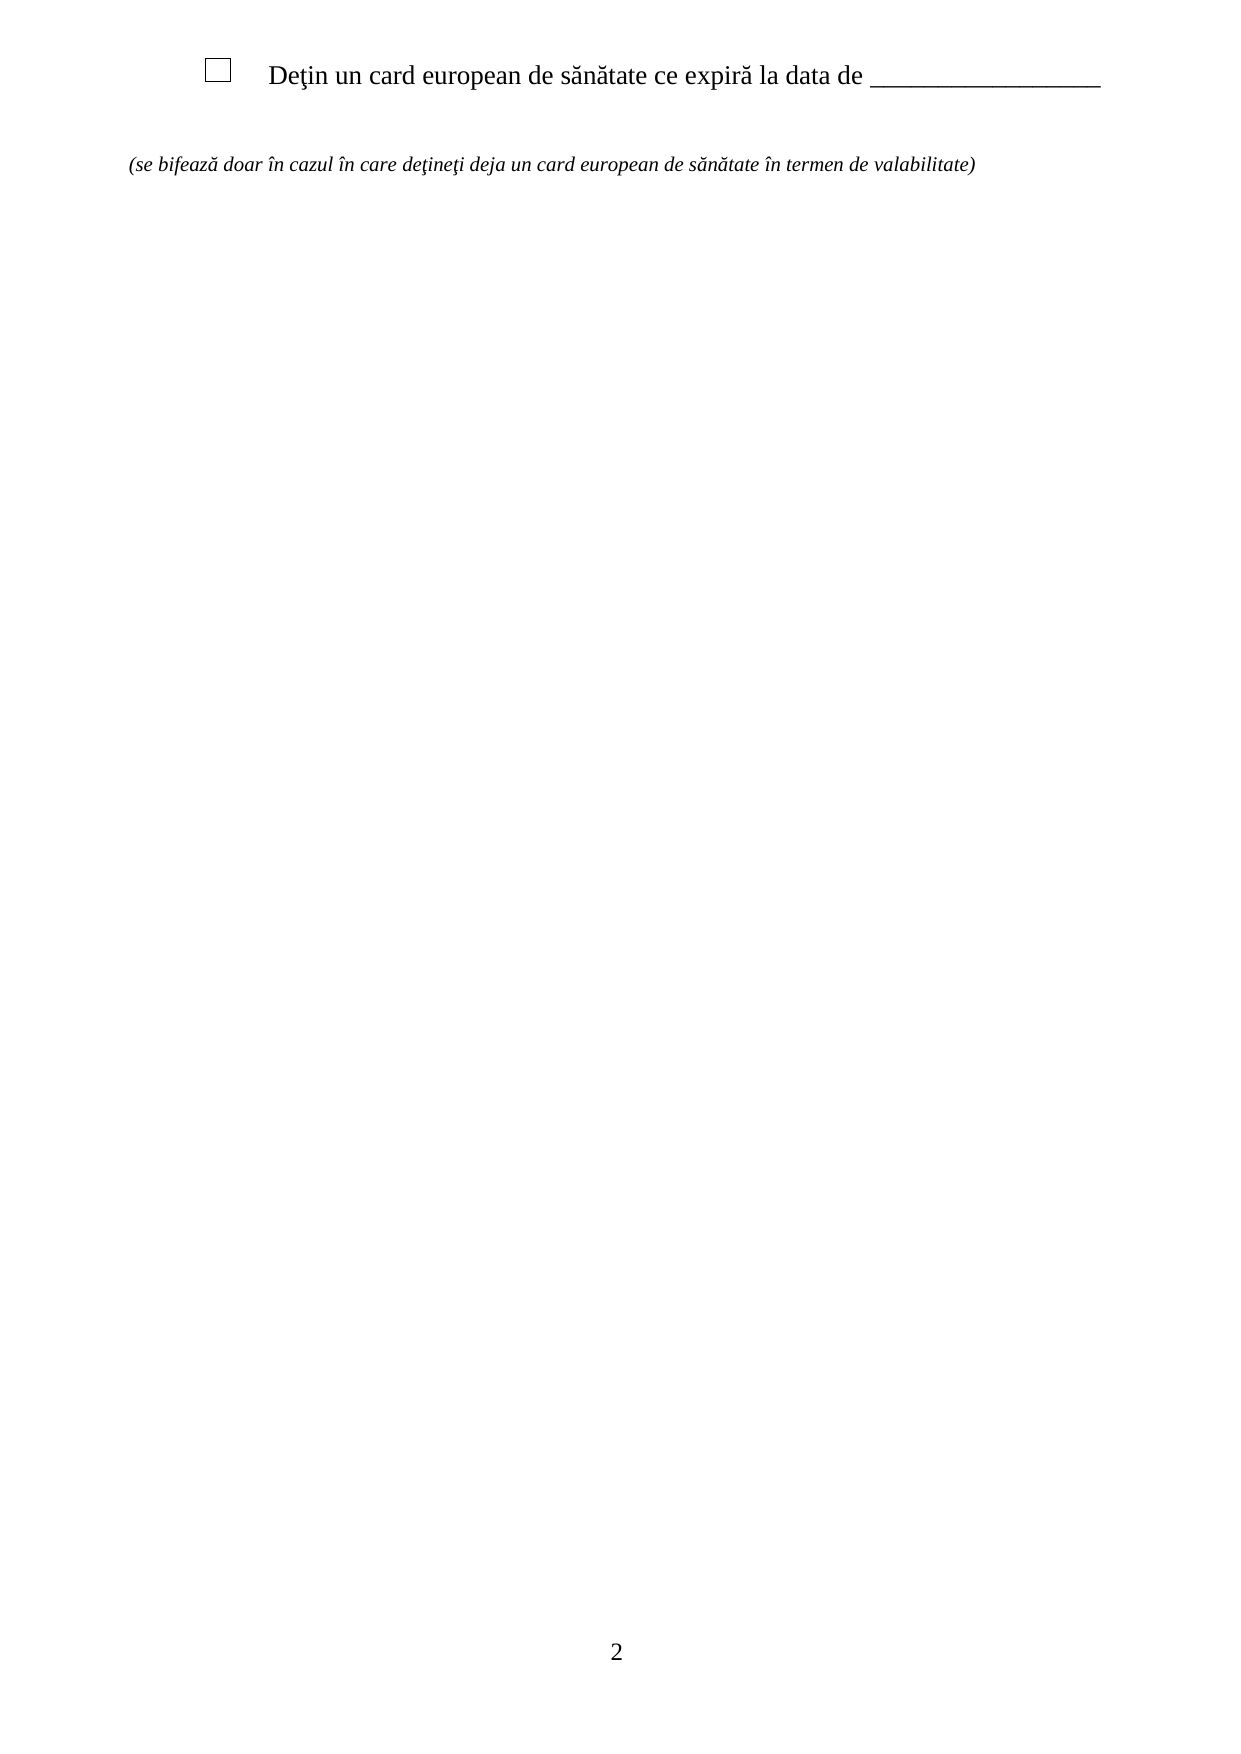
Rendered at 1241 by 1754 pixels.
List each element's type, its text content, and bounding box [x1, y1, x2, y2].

text Deţin un card european de sănătate ce expiră la data de _________________ [168, 59, 1115, 137]
text (se bifează doar în cazul în care deţineţi deja un card european de sănătate în termen de valabilitate) [118, 152, 1115, 176]
